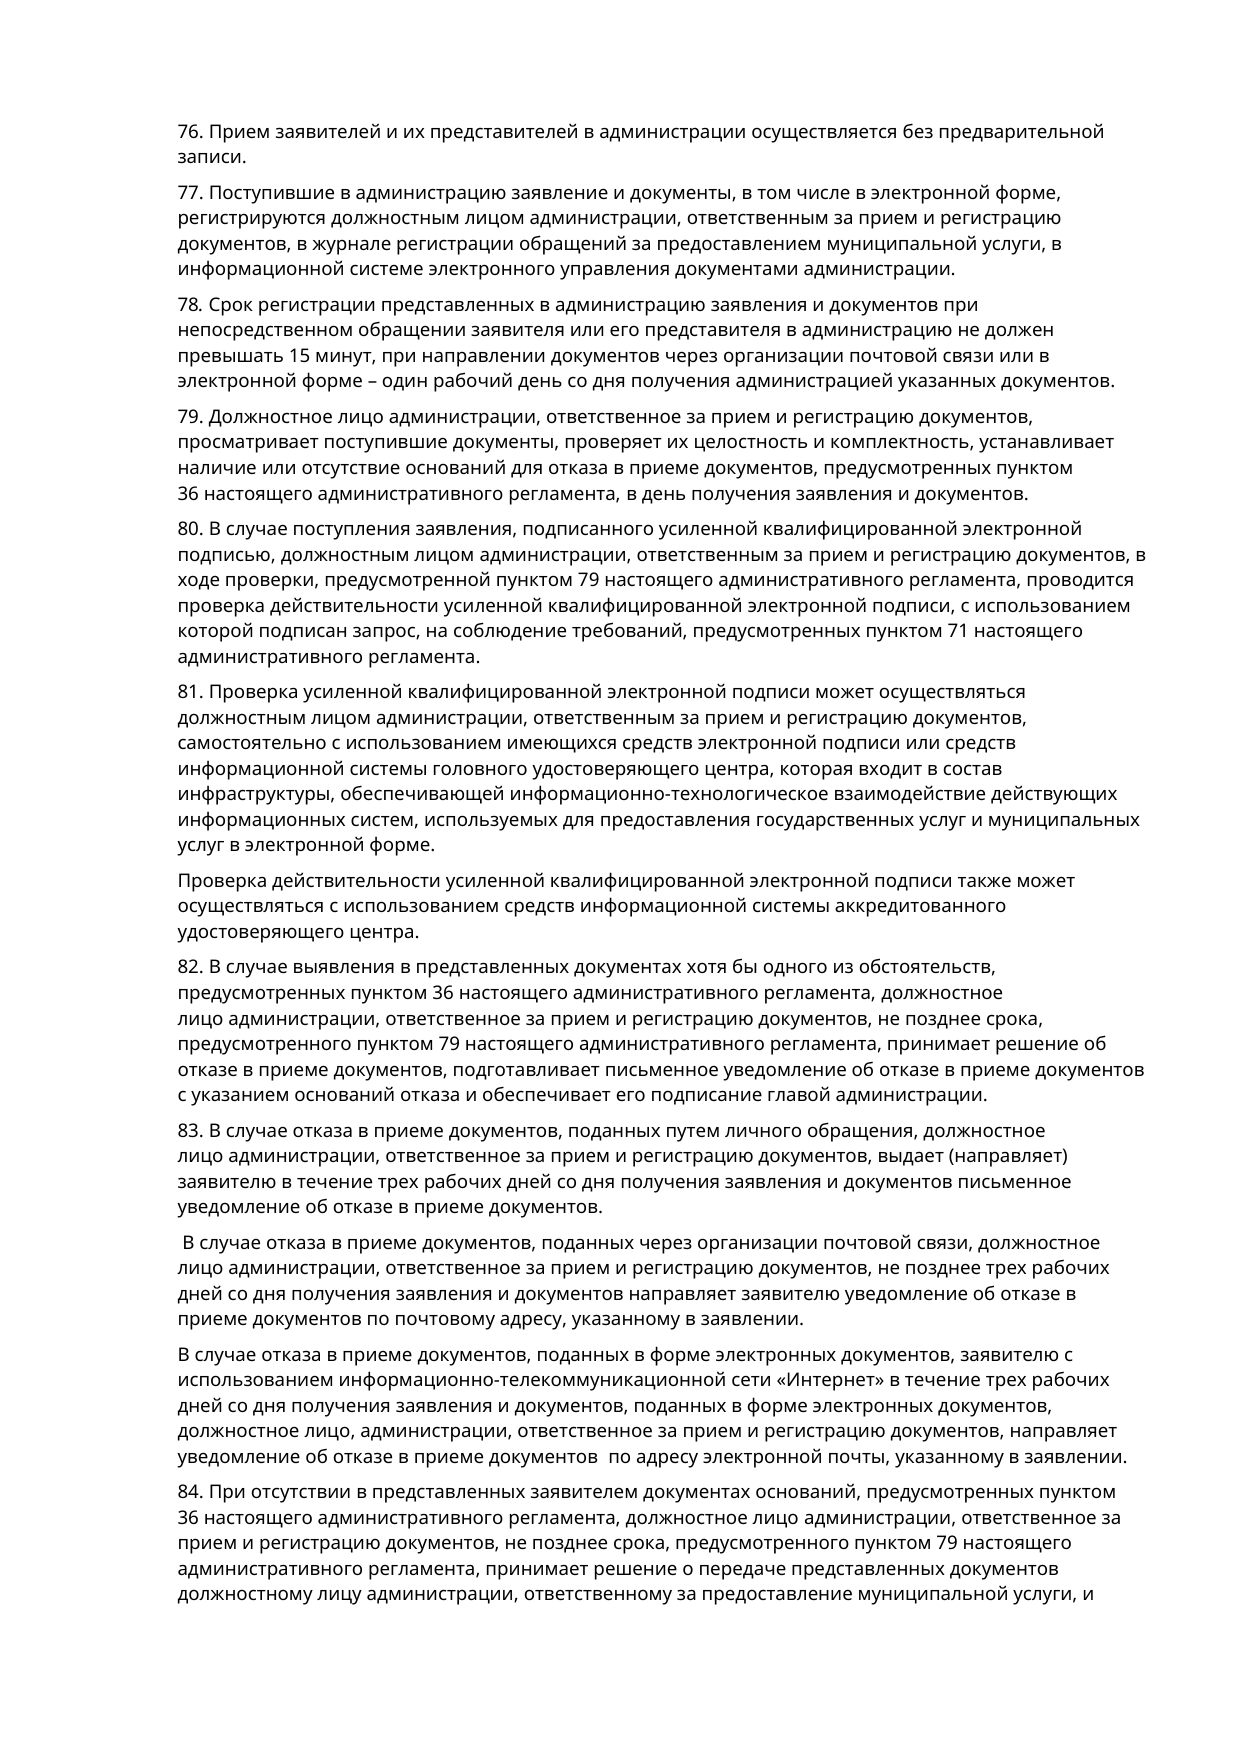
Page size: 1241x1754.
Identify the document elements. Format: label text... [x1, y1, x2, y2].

text 81. Проверка усиленной квалифицированной электронной подписи может осуществляться должностным лицом администрации, ответственным за прием и регистрацию документов, самостоятельно с использованием имеющихся средств электронной подписи или средств информационной системы головного удостоверяющего центра, которая входит в состав инфраструктуры, обеспечивающей информационно-технологическое взаимодействие действующих информационных систем, используемых для предоставления государственных услуг и муниципальных услуг в электронной форме. [177, 678, 1152, 857]
text В случае отказа в приеме документов, поданных в форме электронных документов, заявителю с использованием информационно-телекоммуникационной сети «Интернет» в течение трех рабочих дней со дня получения заявления и документов, поданных в форме электронных документов, должностное лицо, администрации, ответственное за прием и регистрацию документов, направляет уведомление об отказе в приеме документов по адресу электронной почты, указанному в заявлении. [177, 1341, 1152, 1469]
text 78. Срок регистрации представленных в администрацию заявления и документов при непосредственном обращении заявителя или его представителя в администрацию не должен превышать 15 минут, при направлении документов через организации почтовой связи или в электронной форме – один рабочий день со дня получения администрацией указанных документов. [177, 291, 1152, 393]
text 83. В случае отказа в приеме документов, поданных путем личного обращения, должностное лицо администрации, ответственное за прием и регистрацию документов, выдает (направляет) заявителю в течение трех рабочих дней со дня получения заявления и документов письменное уведомление об отказе в приеме документов. [177, 1117, 1152, 1219]
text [177, 1479, 1152, 1606]
text 77. Поступившие в администрацию заявление и документы, в том числе в электронной форме, регистрируются должностным лицом администрации, ответственным за прием и регистрацию документов, в журнале регистрации обращений за предоставлением муниципальной услуги, в информационной системе электронного управления документами администрации. [177, 179, 1152, 281]
text 79. Должностное лицо администрации, ответственное за прием и регистрацию документов, просматривает поступившие документы, проверяет их целостность и комплектность, устанавливает наличие или отсутствие оснований для отказа в приеме документов, предусмотренных пунктом 36 настоящего административного регламента, в день получения заявления и документов. [177, 403, 1152, 505]
text 80. В случае поступления заявления, подписанного усиленной квалифицированной электронной подписью, должностным лицом администрации, ответственным за прием и регистрацию документов, в ходе проверки, предусмотренной пунктом 79 настоящего административного регламента, проводится проверка действительности усиленной квалифицированной электронной подписи, с использованием которой подписан запрос, на соблюдение требований, предусмотренных пунктом 71 настоящего административного регламента. [177, 515, 1152, 668]
text 82. В случае выявления в представленных документах хотя бы одного из обстоятельств, предусмотренных пунктом 36 настоящего административного регламента, должностное лицо администрации, ответственное за прием и регистрацию документов, не позднее срока, предусмотренного пунктом 79 настоящего административного регламента, принимает решение об отказе в приеме документов, подготавливает письменное уведомление об отказе в приеме документов с указанием оснований отказа и обеспечивает его подписание главой администрации. [177, 954, 1152, 1107]
text 76. Прием заявителей и их представителей в администрации осуществляется без предварительной записи. [177, 118, 1152, 169]
text В случае отказа в приеме документов, поданных через организации почтовой связи, должностное лицо администрации, ответственное за прием и регистрацию документов, не позднее трех рабочих дней со дня получения заявления и документов направляет заявителю уведомление об отказе в приеме документов по почтовому адресу, указанному в заявлении. [177, 1229, 1152, 1331]
text Проверка действительности усиленной квалифицированной электронной подписи также может осуществляться с использованием средств информационной системы аккредитованного удостоверяющего центра. [177, 867, 1152, 944]
